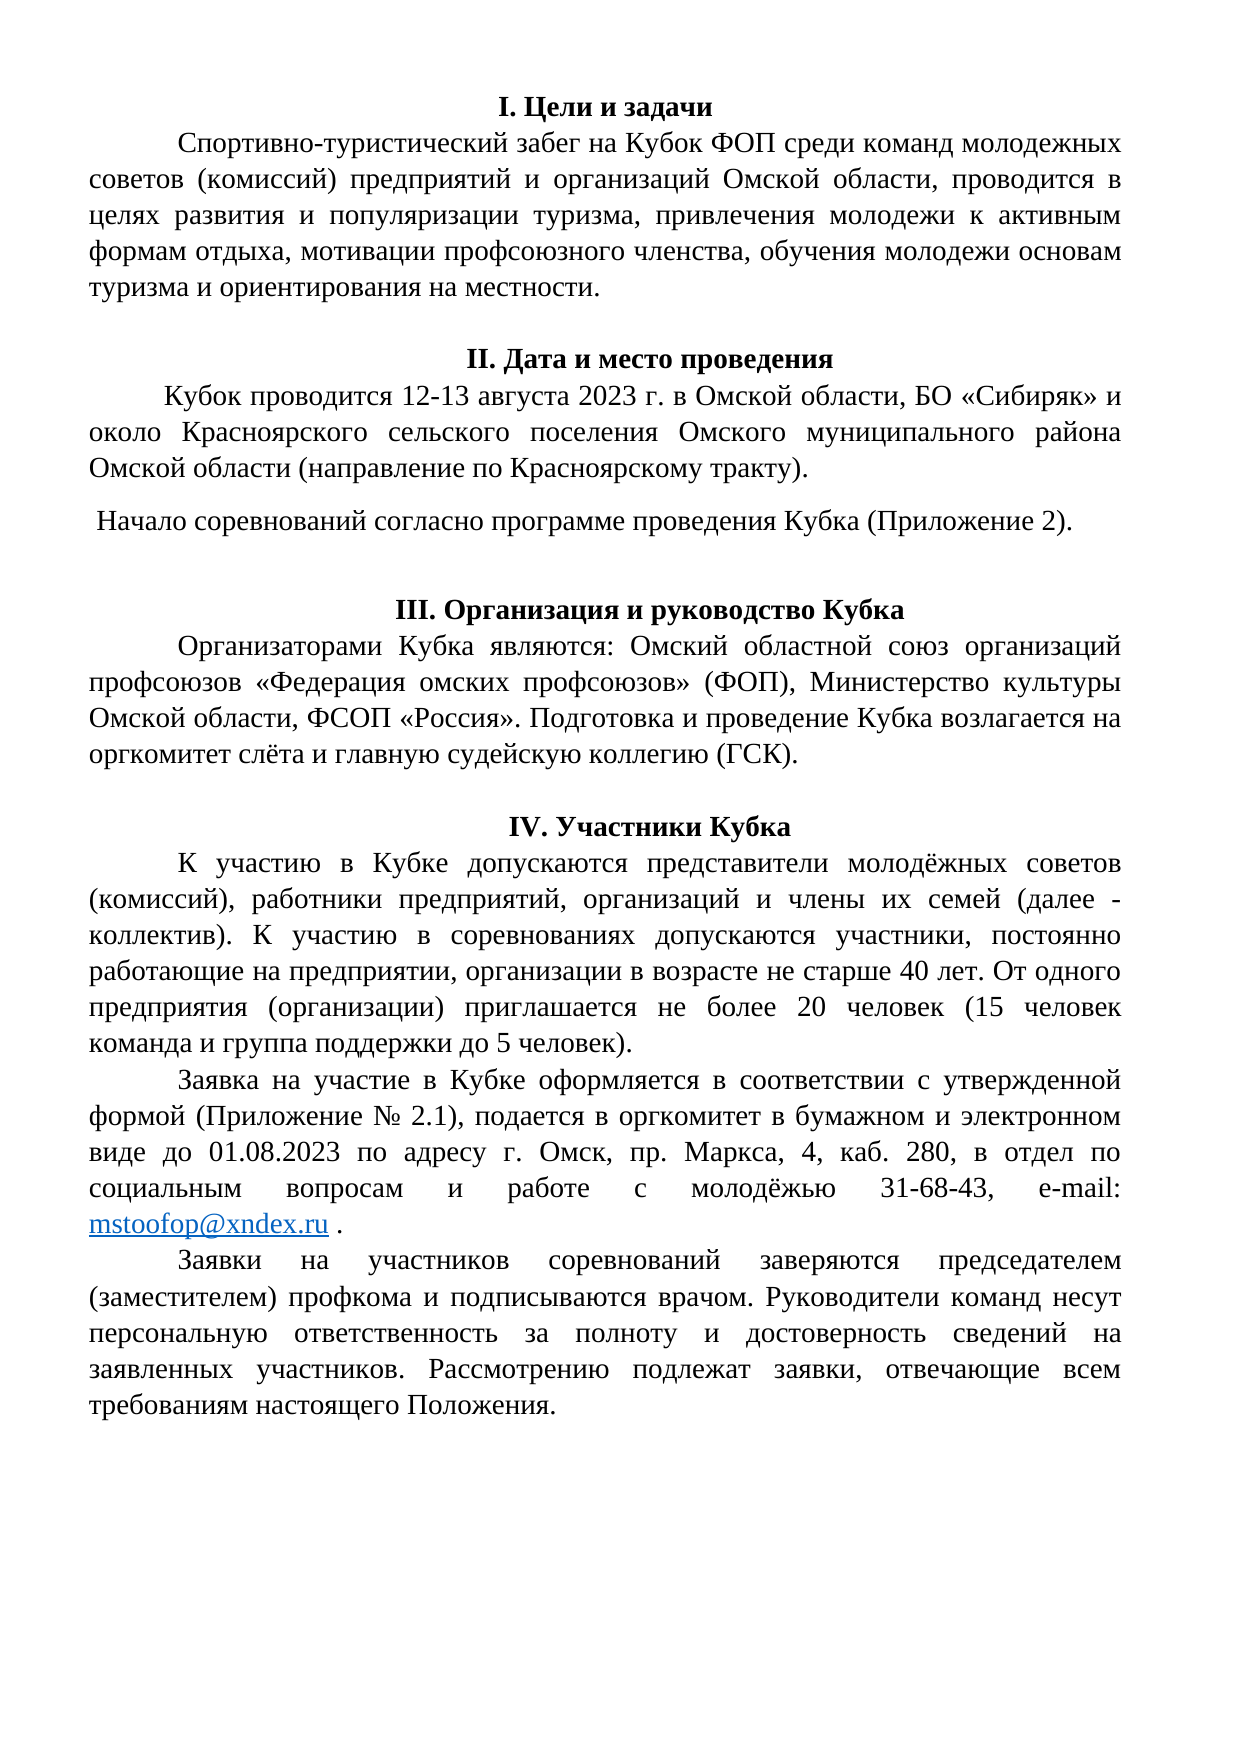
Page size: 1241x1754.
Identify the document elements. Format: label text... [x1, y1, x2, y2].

text IV. Участники Кубка [89, 809, 1122, 842]
text К участию в Кубке допускаются представители молодёжных советов (комиссий), работники предприятий, организаций и члены их семей (далее - коллектив). К участию в соревнованиях допускаются участники, постоянно работающие на предприятии, организации в возрасте не старше 40 лет. От одного предприятия (организации) приглашается не более 20 человек (15 человек команда и группа поддержки до 5 человек). [89, 845, 1122, 1059]
text Спортивно-туристический забег на Кубок ФОП среди команд молодежных советов (комиссий) предприятий и организаций Омской области, проводится в целях развития и популяризации туризма, привлечения молодежи к активным формам отдыха, мотивации профсоюзного членства, обучения молодежи основам туризма и ориентирования на местности. [89, 125, 1122, 303]
text Организаторами Кубка являются: Омский областной союз организаций профсоюзов «Федерация омских профсоюзов» (ФОП), Министерство культуры Омской области, ФСОП «Россия». Подготовка и проведение Кубка возлагается на оргкомитет слёта и главную судейскую коллегию (ГСК). [89, 628, 1122, 770]
text I. Цели и задачи [89, 89, 1122, 122]
text Начало соревнований согласно программе проведения Кубка (Приложение 2). [89, 503, 1122, 536]
text Кубок проводится 12-13 августа 2023 г. в Омской области, БО «Сибиряк» и около Красноярского сельского поселения Омского муниципального района Омской области (направление по Красноярскому тракту). [89, 378, 1122, 484]
text II. Дата и место проведения [89, 342, 1122, 375]
text III. Организация и руководство Кубка [89, 592, 1122, 625]
text Заявки на участников соревнований заверяются председателем (заместителем) профкома и подписываются врачом. Руководители команд несут персональную ответственность за полноту и достоверность сведений на заявленных участников. Рассмотрению подлежат заявки, отвечающие всем требованиям настоящего Положения. [89, 1242, 1122, 1421]
text Заявка на участие в Кубке оформляется в соответствии с утвержденной формой (Приложение № 2.1), подается в оргкомитет в бумажном и электронном виде до 01.08.2023 по адресу г. Омск, пр. Маркса, 4, каб. 280, в отдел по социальным вопросам и работе с молодёжью 31-68-43, e-mail: mstoofop@xndex.ru . [89, 1062, 1122, 1240]
